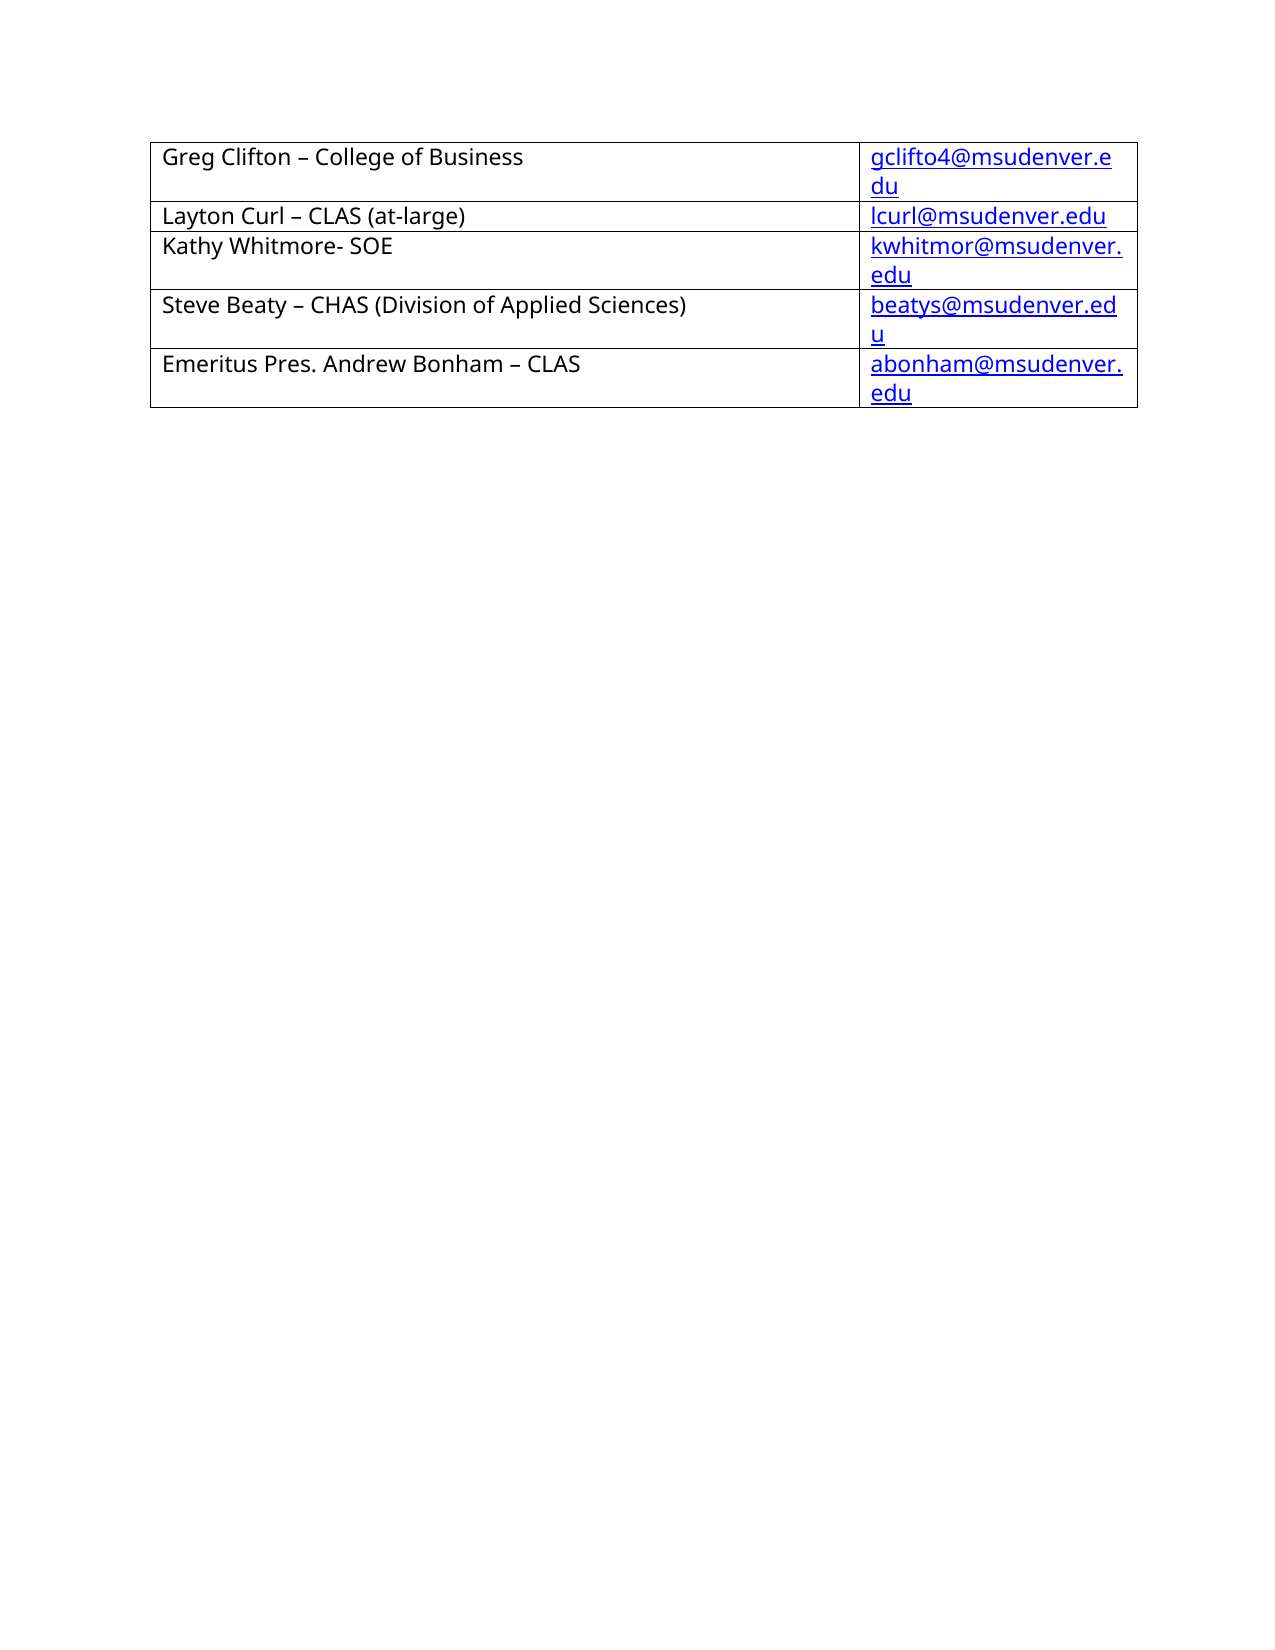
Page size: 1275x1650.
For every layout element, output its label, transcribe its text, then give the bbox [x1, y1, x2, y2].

table_cell Steve Beaty – CHAS (Division of Applied Sciences) [151, 290, 859, 348]
table_cell Layton Curl – CLAS (at-large) [151, 202, 859, 231]
table_cell Kathy Whitmore- SOE [151, 232, 859, 289]
table_cell kwhitmor@msudenver.edu [860, 232, 1137, 289]
table_cell Emeritus Pres. Andrew Bonham – CLAS [151, 349, 859, 407]
table_cell beatys@msudenver.edu [860, 290, 1137, 348]
table_cell abonham@msudenver.edu [860, 349, 1137, 407]
table_cell gclifto4@msudenver.edu [860, 143, 1137, 201]
table_cell Greg Clifton – College of Business [151, 143, 859, 201]
table_cell lcurl@msudenver.edu [860, 202, 1137, 231]
